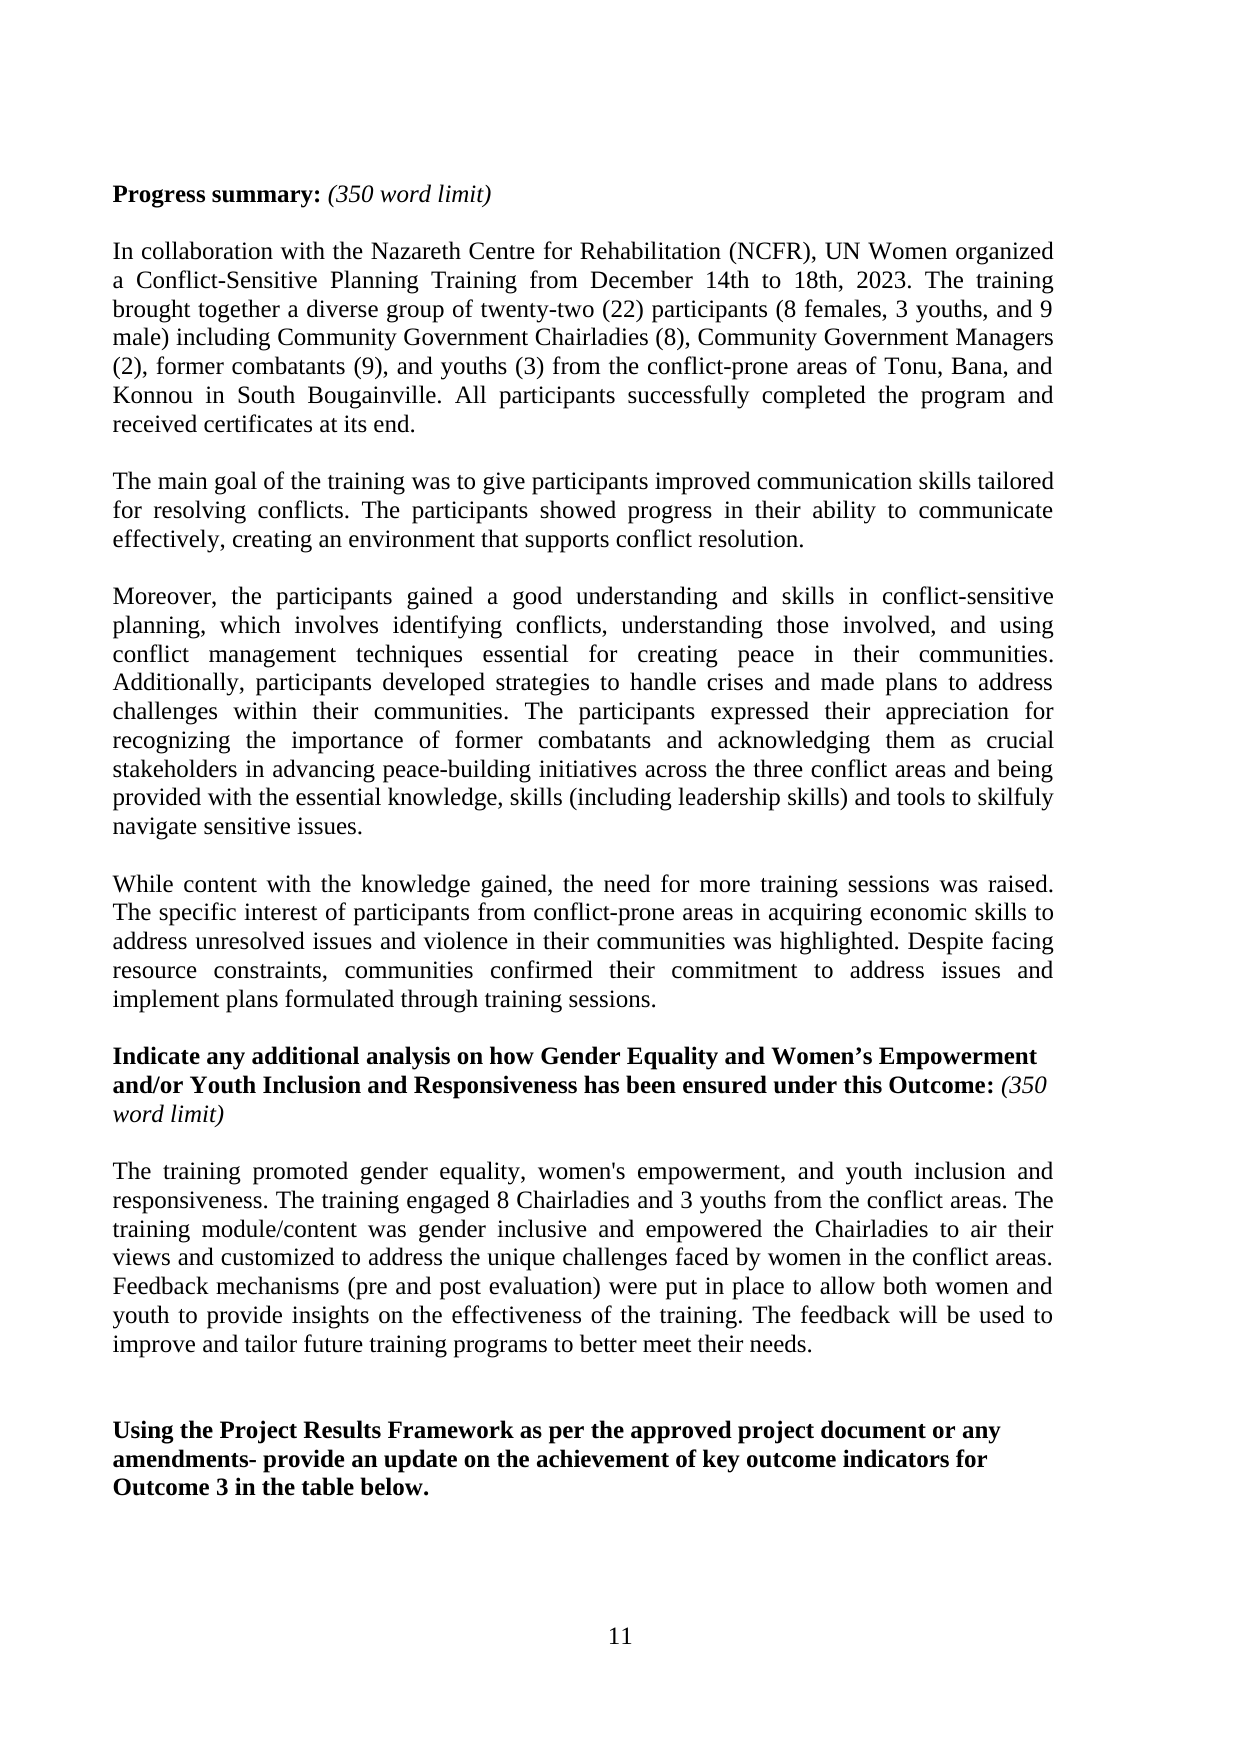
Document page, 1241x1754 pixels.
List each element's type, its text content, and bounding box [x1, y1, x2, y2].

text In collaboration with the Nazareth Centre for Rehabilitation (NCFR), UN Women organized a Conflict-Sensitive Planning Training from December 14th to 18th, 2023. The training brought together a diverse group of twenty-two (22) participants (8 females, 3 youths, and 9 male) including Community Government Chairladies (8), Community Government Managers (2), former combatants (9), and youths (3) from the conflict-prone areas of Tonu, Bana, and Konnou in South Bougainville. All participants successfully completed the program and received certificates at its end. [112, 236, 1055, 437]
text The training promoted gender equality, women's empowerment, and youth inclusion and responsiveness. The training engaged 8 Chairladies and 3 youths from the conflict areas. The training module/content was gender inclusive and empowered the Chairladies to air their views and customized to address the unique challenges faced by women in the conflict areas. Feedback mechanisms (pre and post evaluation) were put in place to allow both women and youth to provide insights on the effectiveness of the training. The feedback will be used to improve and tailor future training programs to better meet their needs. [112, 1156, 1055, 1357]
text Using the Project Results Framework as per the approved project document or any amendments- provide an update on the achievement of key outcome indicators for Outcome 3 in the table below. [112, 1415, 1053, 1501]
text Progress summary: (350 word limit) [112, 179, 1053, 207]
text The main goal of the training was to give participants improved communication skills tailored for resolving conflicts. The participants showed progress in their ability to communicate effectively, creating an environment that supports conflict resolution. [112, 466, 1055, 552]
text Moreover, the participants gained a good understanding and skills in conflict-sensitive planning, which involves identifying conflicts, understanding those involved, and using conflict management techniques essential for creating peace in their communities. Additionally, participants developed strategies to handle crises and made plans to address challenges within their communities. The participants expressed their appreciation for recognizing the importance of former combatants and acknowledging them as crucial stakeholders in advancing peace-building initiatives across the three conflict areas and being provided with the essential knowledge, skills (including leadership skills) and tools to skilfuly navigate sensitive issues. [112, 581, 1055, 840]
text While content with the knowledge gained, the need for more training sessions was raised. The specific interest of participants from conflict-prone areas in acquiring economic skills to address unresolved issues and violence in their communities was highlighted. Despite facing resource constraints, communities confirmed their commitment to address issues and implement plans formulated through training sessions. [112, 869, 1055, 1012]
text Indicate any additional analysis on how Gender Equality and Women’s Empowerment and/or Youth Inclusion and Responsiveness has been ensured under this Outcome: (350 word limit) [112, 1041, 1053, 1127]
